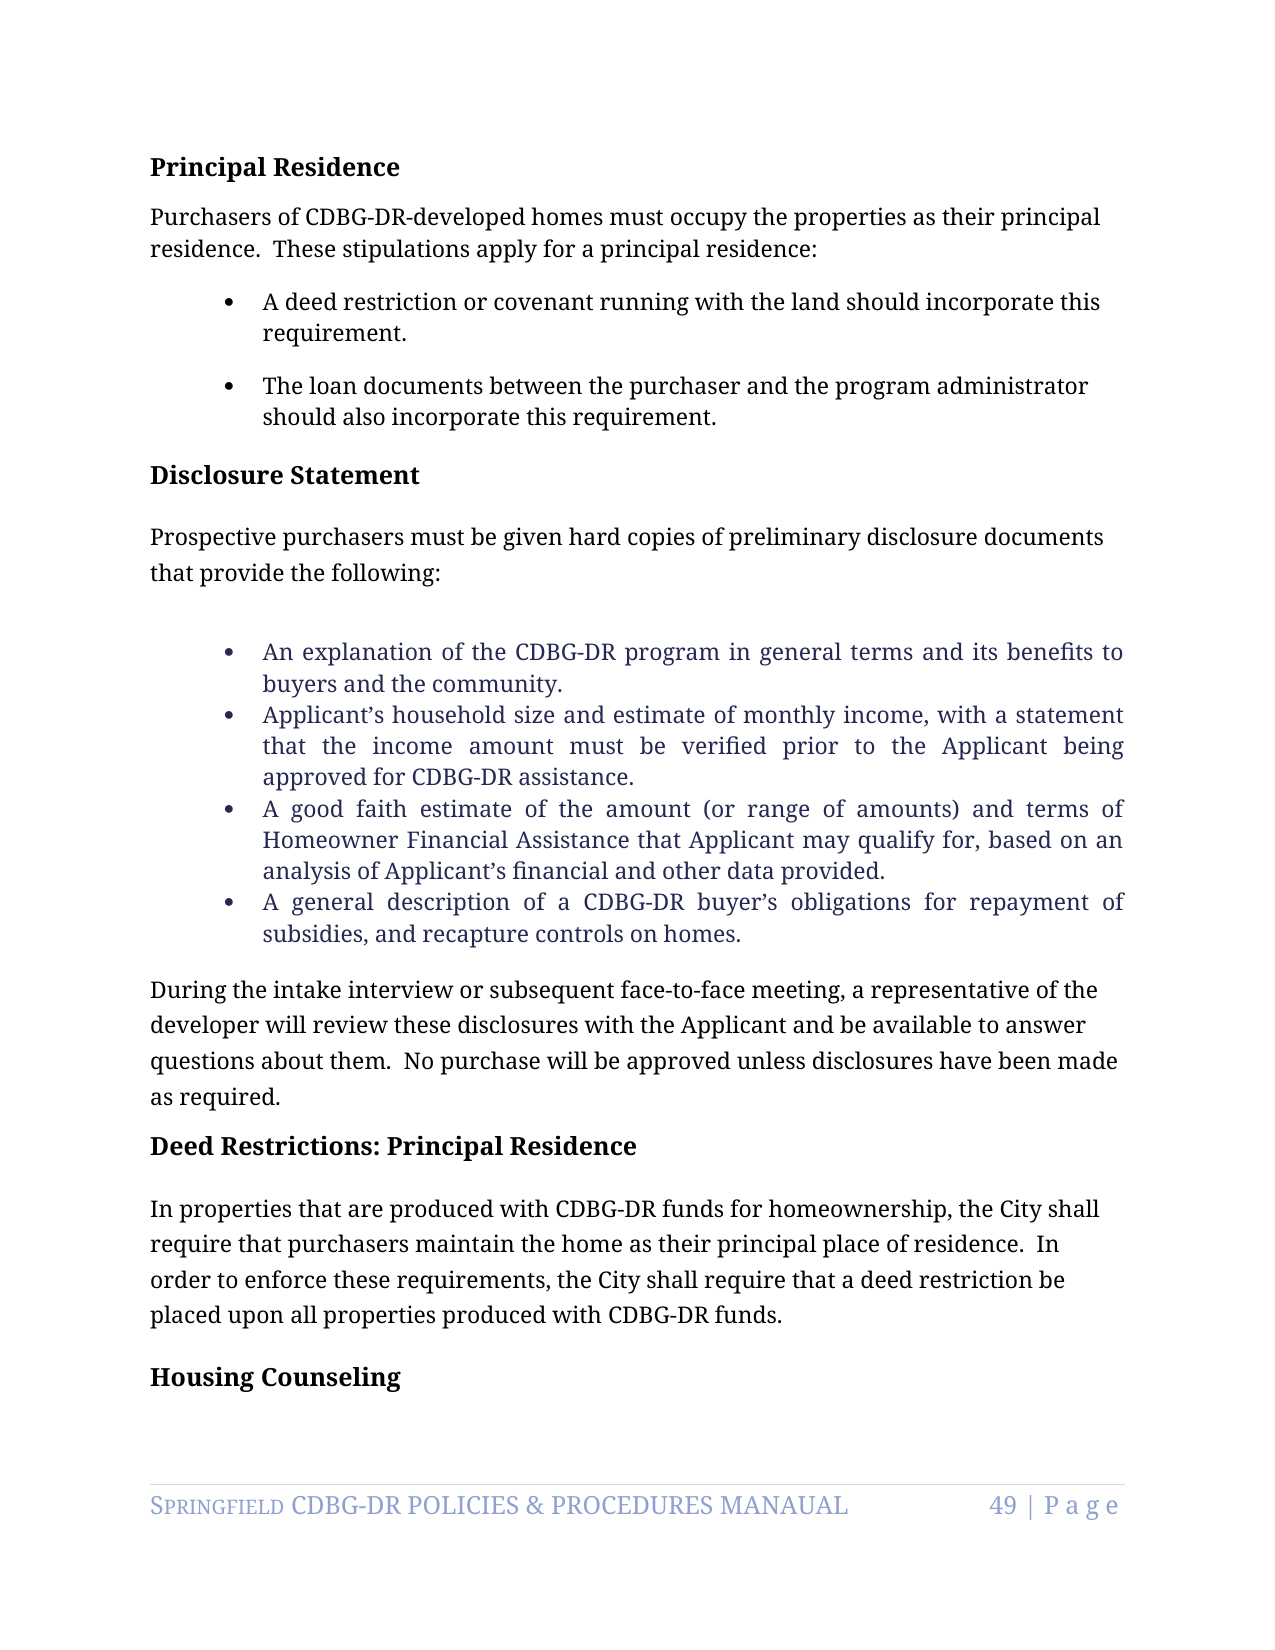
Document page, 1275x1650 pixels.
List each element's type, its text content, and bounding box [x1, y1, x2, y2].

list The loan documents between the purchaser and the program administrator should also incorporate this requirement. [225, 370, 1106, 432]
list A deed restriction or covenant running with the land should incorporate this requirement. [225, 286, 1106, 348]
text Prospective purchasers must be given hard copies of preliminary disclosure documents that provide the following: [150, 521, 1125, 588]
list Applicant’s household size and estimate of monthly income, with a statement that the income amount must be verified prior to the Applicant being approved for CDBG-DR assistance. [225, 699, 1125, 792]
list An explanation of the CDBG-DR program in general terms and its benefits to buyers and the community. [225, 636, 1125, 699]
text Purchasers of CDBG-DR-developed homes must occupy the properties as their principal residence. These stipulations apply for a principal residence: [150, 201, 1102, 264]
text Principal Residence [150, 150, 1125, 184]
list A general description of a CDBG-DR buyer’s obligations for repayment of subsidies, and recapture controls on homes. [225, 886, 1125, 949]
text Deed Restrictions: Principal Residence [150, 1129, 1125, 1163]
list A good faith estimate of the amount (or range of amounts) and terms of Homeowner Financial Assistance that Applicant may qualify for, based on an analysis of Applicant’s financial and other data provided. [225, 792, 1125, 886]
text In properties that are produced with CDBG-DR funds for homeownership, the City shall require that purchasers maintain the home as their principal place of residence. In order to enforce these requirements, the City shall require that a deed restriction be placed upon all properties produced with CDBG-DR funds. [150, 1192, 1125, 1331]
text Disclosure Statement [150, 457, 1125, 492]
text Housing Counseling [150, 1360, 1125, 1394]
text During the intake interview or subsequent face-to-face meeting, a representative of the developer will review these disclosures with the Applicant and be available to answer questions about them. No purchase will be approved unless disclosures have been made as required. [150, 974, 1125, 1112]
